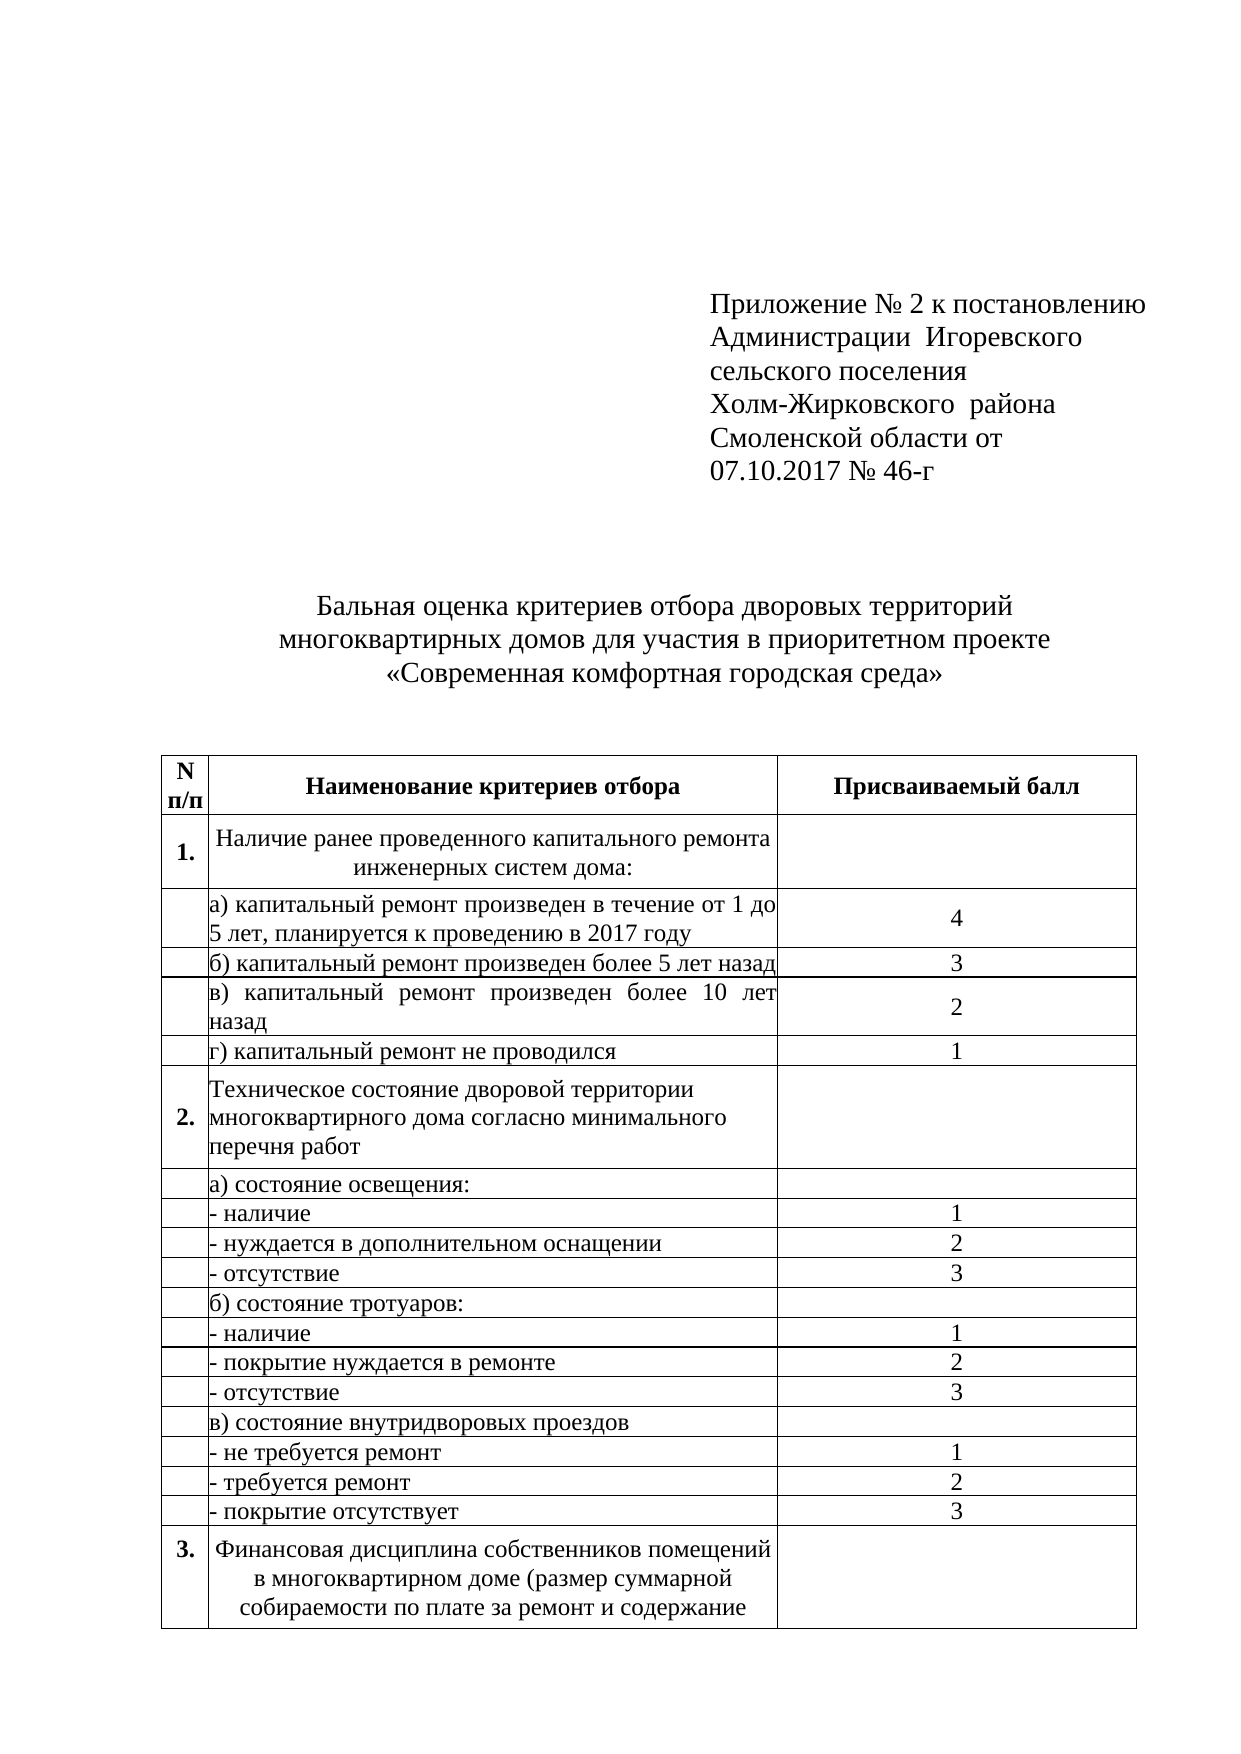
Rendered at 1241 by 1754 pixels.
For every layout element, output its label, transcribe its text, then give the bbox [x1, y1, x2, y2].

table_cell [778, 1169, 1136, 1197]
table_cell [162, 1377, 208, 1406]
table_cell - не требуется ремонт [209, 1437, 777, 1466]
table_cell 3 [778, 1496, 1136, 1525]
text многоквартирных домов для участия в приоритетном проекте [177, 621, 1152, 655]
table_cell 3 [778, 1258, 1136, 1287]
table_cell 1 [778, 1199, 1136, 1227]
table_cell 1 [778, 1437, 1136, 1466]
table_cell 3. [162, 1526, 208, 1628]
table_cell - наличие [209, 1318, 777, 1346]
table_cell [778, 815, 1136, 888]
text 07.10.2017 № 46-г [177, 453, 1152, 487]
table_cell в) состояние внутридворовых проездов [209, 1407, 777, 1436]
table_cell 1 [778, 1036, 1136, 1065]
table_cell а) капитальный ремонт произведен в течение от 1 до 5 лет, планируется к проведению в 2017 году [209, 889, 777, 947]
text Холм-Жирковского района [177, 386, 1152, 420]
text Администрации Игоревского [177, 319, 1152, 353]
table_cell а) состояние освещения: [209, 1169, 777, 1197]
table_cell - требуется ремонт [209, 1467, 777, 1495]
table_header Присваиваемый балл [778, 756, 1136, 814]
table_cell [162, 978, 208, 1035]
table_cell [162, 1036, 208, 1065]
table_cell [162, 1288, 208, 1317]
table_cell - нуждается в дополнительном оснащении [209, 1228, 777, 1257]
table_cell [162, 948, 208, 976]
table_cell б) состояние тротуаров: [209, 1288, 777, 1317]
table_cell [778, 1288, 1136, 1317]
table_cell г) капитальный ремонт не проводился [209, 1036, 777, 1065]
table_cell [162, 1467, 208, 1495]
table_cell - покрытие нуждается в ремонте [209, 1348, 777, 1376]
table_cell - отсутствие [209, 1377, 777, 1406]
table_cell - наличие [209, 1199, 777, 1227]
table_cell [162, 1169, 208, 1197]
table_cell [162, 1228, 208, 1257]
table_cell [162, 889, 208, 947]
table_cell Техническое состояние дворовой территории многоквартирного дома согласно минимального перечня работ [209, 1066, 777, 1168]
table_cell [162, 1348, 208, 1376]
table_cell в) капитальный ремонт произведен более 10 лет назад [209, 978, 777, 1035]
table_header N п/п [162, 756, 208, 814]
table_header Наименование критериев отбора [209, 756, 777, 814]
table_cell 2 [778, 978, 1136, 1035]
table_cell - покрытие отсутствует [209, 1496, 777, 1525]
table_cell - отсутствие [209, 1258, 777, 1287]
table_cell 1. [162, 815, 208, 888]
table_cell [778, 1526, 1136, 1628]
table_cell [162, 1496, 208, 1525]
text сельского поселения [177, 353, 1152, 386]
table_cell [162, 1407, 208, 1436]
table_cell [162, 1437, 208, 1466]
table_cell 1 [778, 1318, 1136, 1346]
text «Современная комфортная городская среда» [177, 655, 1152, 688]
table_cell 4 [778, 889, 1136, 947]
table_cell 2 [778, 1467, 1136, 1495]
table_cell 3 [778, 1377, 1136, 1406]
text Бальная оценка критериев отбора дворовых территорий [177, 588, 1152, 621]
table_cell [209, 1526, 777, 1628]
table_cell [162, 1258, 208, 1287]
table_cell [162, 1199, 208, 1227]
text Приложение № 2 к постановлению [177, 286, 1152, 319]
table_cell б) капитальный ремонт произведен более 5 лет назад [209, 948, 777, 976]
table_cell [778, 1066, 1136, 1168]
text Смоленской области от [177, 420, 1152, 453]
table_cell 2. [162, 1066, 208, 1168]
table_cell 2 [778, 1228, 1136, 1257]
table_cell [162, 1318, 208, 1346]
table_cell 3 [778, 948, 1136, 976]
table_cell [778, 1407, 1136, 1436]
table_cell Наличие ранее проведенного капитального ремонта инженерных систем дома: [209, 815, 777, 888]
table_cell 2 [778, 1348, 1136, 1376]
